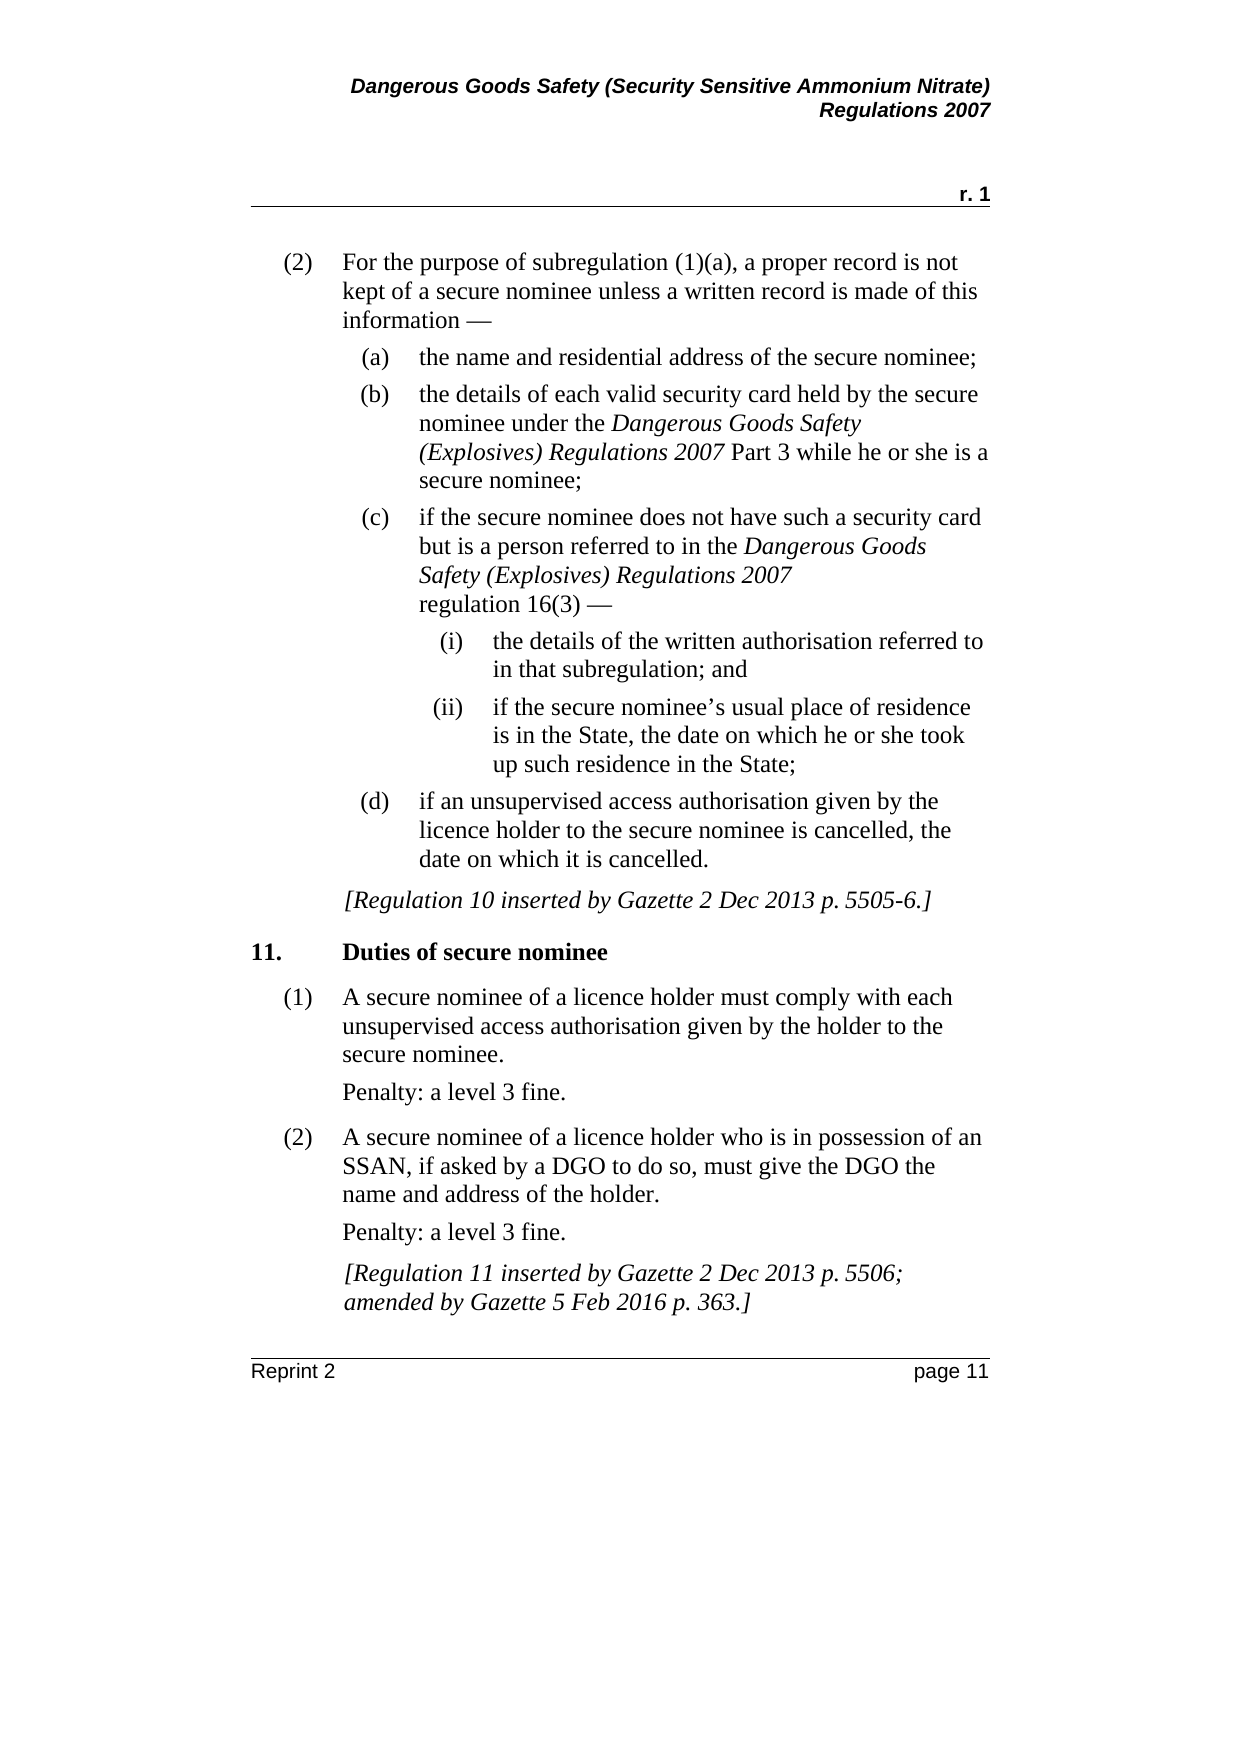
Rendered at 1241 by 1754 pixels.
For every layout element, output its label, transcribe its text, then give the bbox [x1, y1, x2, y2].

text (ii) if the secure nominee’s usual place of residence is in the State, the date on which he or she took up such residence in the State; [251, 692, 990, 778]
text [Regulation 10 inserted by Gazette 2 Dec 2013 p. 5505-6.] [251, 885, 990, 914]
text [Regulation 11 inserted by Gazette 2 Dec 2013 p. 5506; amended by Gazette 5 Feb 2016 p. 363.] [251, 1258, 990, 1315]
text (a) the name and residential address of the secure nominee; [251, 342, 990, 371]
text (d) if an unsupervised access authorisation given by the licence holder to the secure nominee is cancelled, the date on which it is cancelled. [251, 786, 990, 872]
text (1) A secure nominee of a licence holder must comply with each unsupervised access authorisation given by the holder to the secure nominee. [251, 982, 990, 1068]
text Penalty: a level 3 fine. [251, 1077, 990, 1105]
text (c) if the secure nominee does not have such a security card but is a person referred to in the Dangerous Goods Safety (Explosives) Regulations 2007 regulation 16(3) — [251, 502, 990, 617]
subtitle 11. Duties of secure nominee [251, 937, 990, 965]
text (b) the details of each valid security card held by the secure nominee under the Dangerous Goods Safety (Explosives) Regulations 2007 Part 3 while he or she is a secure nominee; [251, 379, 990, 494]
text (2) A secure nominee of a licence holder who is in possession of an SSAN, if asked by a DGO to do so, must give the DGO the name and address of the holder. [251, 1122, 990, 1208]
text Penalty: a level 3 fine. [251, 1217, 990, 1245]
text (2) For the purpose of subregulation (1)(a), a proper record is not kept of a secure nominee unless a written record is made of this information — [251, 247, 990, 334]
text (i) the details of the written authorisation referred to in that subregulation; and [251, 626, 990, 683]
